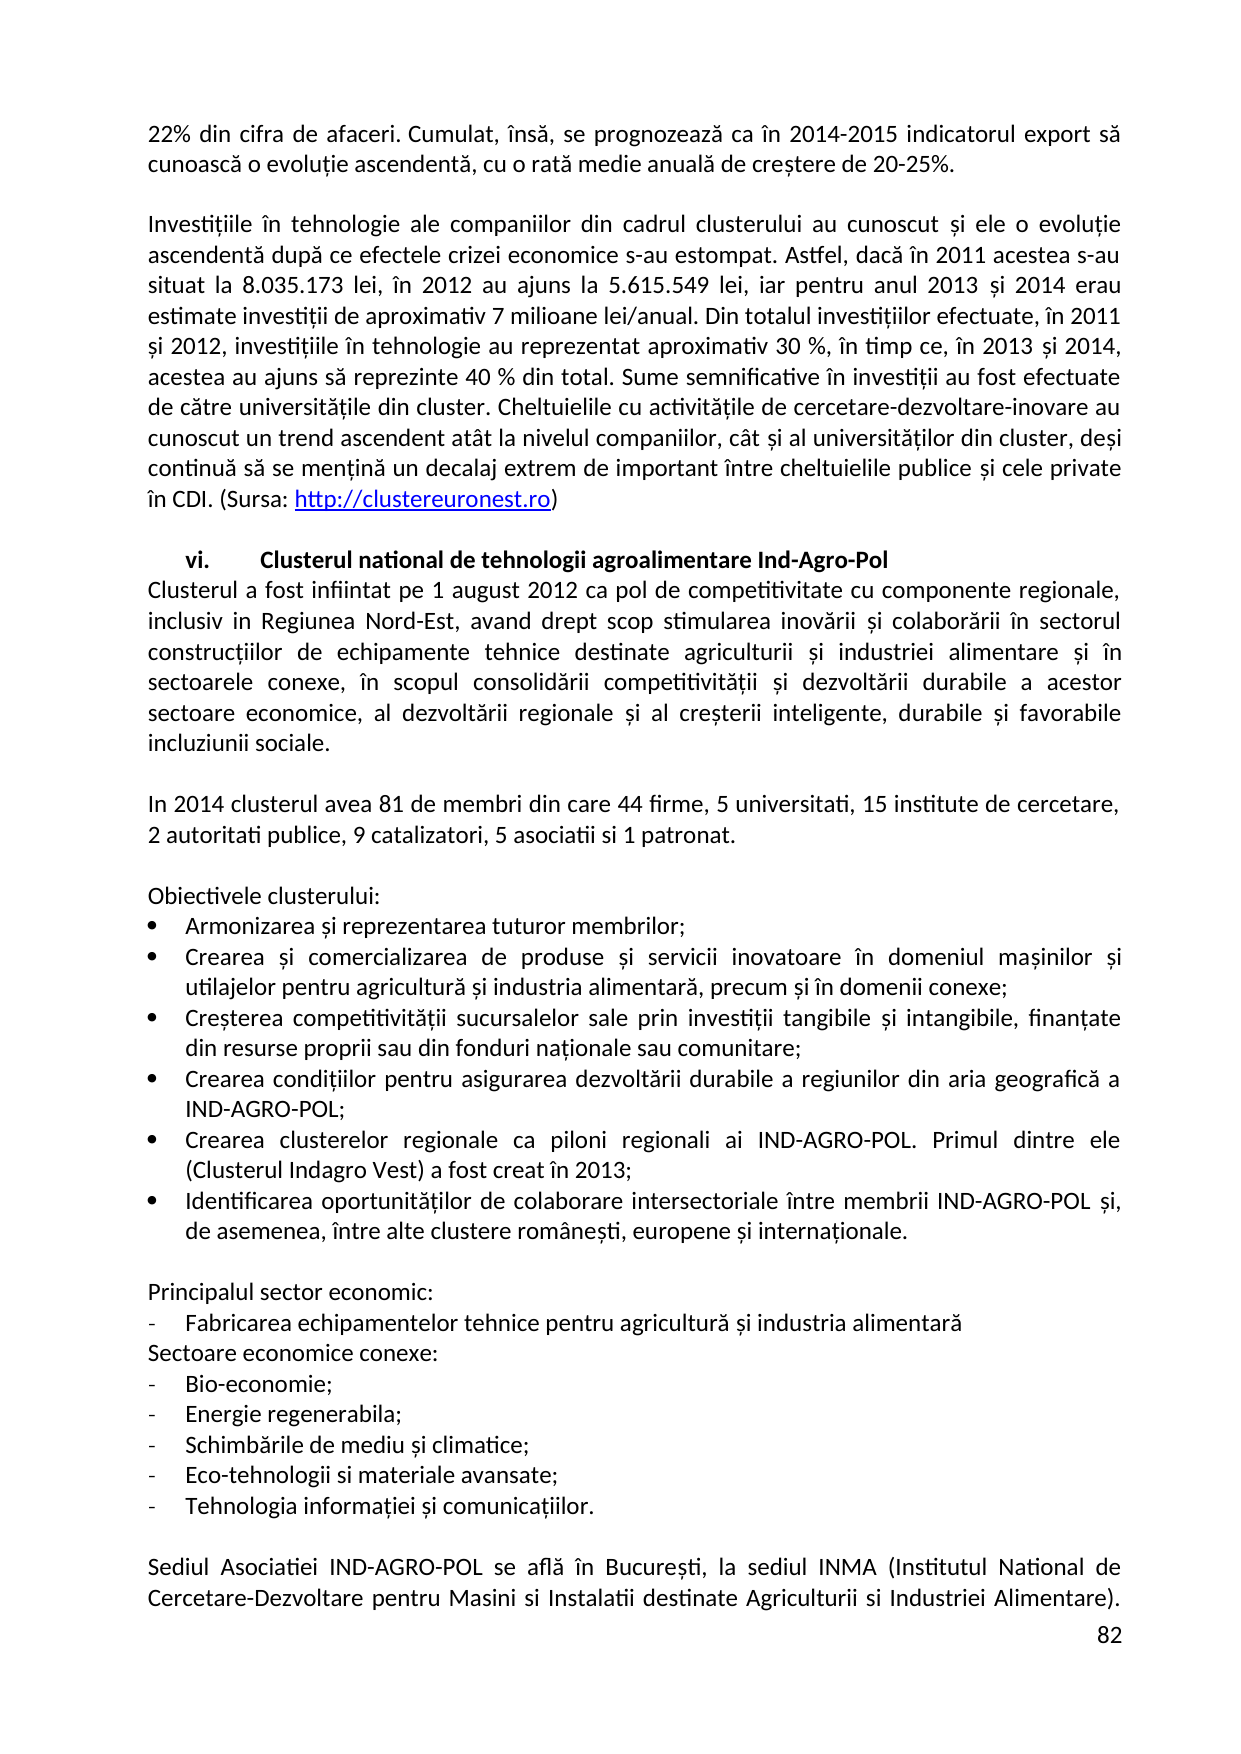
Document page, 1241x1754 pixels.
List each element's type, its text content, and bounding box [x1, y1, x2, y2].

list Creșterea competitivității sucursalelor sale prin investiții tangibile și intangibile, finanțate din resurse proprii sau din fonduri naționale sau comunitare; [148, 1002, 1122, 1063]
text Obiectivele clusterului: [148, 880, 1122, 910]
list Crearea clusterelor regionale ca piloni regionali ai IND-AGRO-POL. Primul dintre ele (Clusterul Indagro Vest) a fost creat în 2013; [148, 1124, 1122, 1185]
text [148, 118, 1122, 179]
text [148, 1551, 1122, 1612]
list Crearea și comercializarea de produse și servicii inovatoare în domeniul mașinilor și utilajelor pentru agricultură și industria alimentară, precum și în domenii conexe; [148, 941, 1122, 1002]
list Bio-economie; [148, 1368, 1122, 1399]
list Fabricarea echipamentelor tehnice pentru agricultură și industria alimentară [148, 1307, 1122, 1338]
text Principalul sector economic: [148, 1277, 1122, 1307]
list Armonizarea și reprezentarea tuturor membrilor; [148, 910, 1122, 941]
list Crearea condițiilor pentru asigurarea dezvoltării durabile a regiunilor din aria geografică a IND-AGRO-POL; [148, 1063, 1122, 1124]
list Identificarea oportunităților de colaborare intersectoriale între membrii IND-AGRO-POL și, de asemenea, între alte clustere românești, europene și internaționale. [148, 1185, 1122, 1246]
list Clusterul national de tehnologii agroalimentare Ind-Agro-Pol [185, 544, 1122, 574]
list Tehnologia informației și comunicațiilor. [148, 1490, 1122, 1521]
text In 2014 clusterul avea 81 de membri din care 44 firme, 5 universitati, 15 institute de cercetare, 2 autoritati publice, 9 catalizatori, 5 asociatii si 1 patronat. [148, 788, 1122, 849]
text Clusterul a fost infiintat pe 1 august 2012 ca pol de competitivitate cu componente regionale, inclusiv in Regiunea Nord-Est, avand drept scop stimularea inovării și colaborării în sectorul construcțiilor de echipamente tehnice destinate agriculturii și industriei alimentare și în sectoarele conexe, în scopul consolidării competitivității și dezvoltării durabile a acestor sectoare economice, al dezvoltării regionale și al creșterii inteligente, durabile și favorabile incluziunii sociale. [148, 574, 1122, 758]
text Sectoare economice conexe: [148, 1338, 1122, 1368]
text Investițiile în tehnologie ale companiilor din cadrul clusterului au cunoscut și ele o evoluție ascendentă după ce efectele crizei economice s-au estompat. Astfel, dacă în 2011 acestea s-au situat la 8.035.173 lei, în 2012 au ajuns la 5.615.549 lei, iar pentru anul 2013 și 2014 erau estimate investiții de aproximativ 7 milioane lei/anual. Din totalul investițiilor efectuate, în 2011 și 2012, investițiile în tehnologie au reprezentat aproximativ 30 %, în timp ce, în 2013 și 2014, acestea au ajuns să reprezinte 40 % din total. Sume semnificative în investiții au fost efectuate de către universitățile din cluster. Cheltuielile cu activitățile de cercetare-dezvoltare-inovare au cunoscut un trend ascendent atât la nivelul companiilor, cât și al universităților din cluster, deși continuă să se mențină un decalaj extrem de important între cheltuielile publice și cele private în CDI. (Sursa: http://clustereuronest.ro) [148, 208, 1122, 513]
list Energie regenerabila; [148, 1399, 1122, 1429]
list Eco-tehnologii si materiale avansate; [148, 1460, 1122, 1490]
list Schimbările de mediu și climatice; [148, 1429, 1122, 1460]
